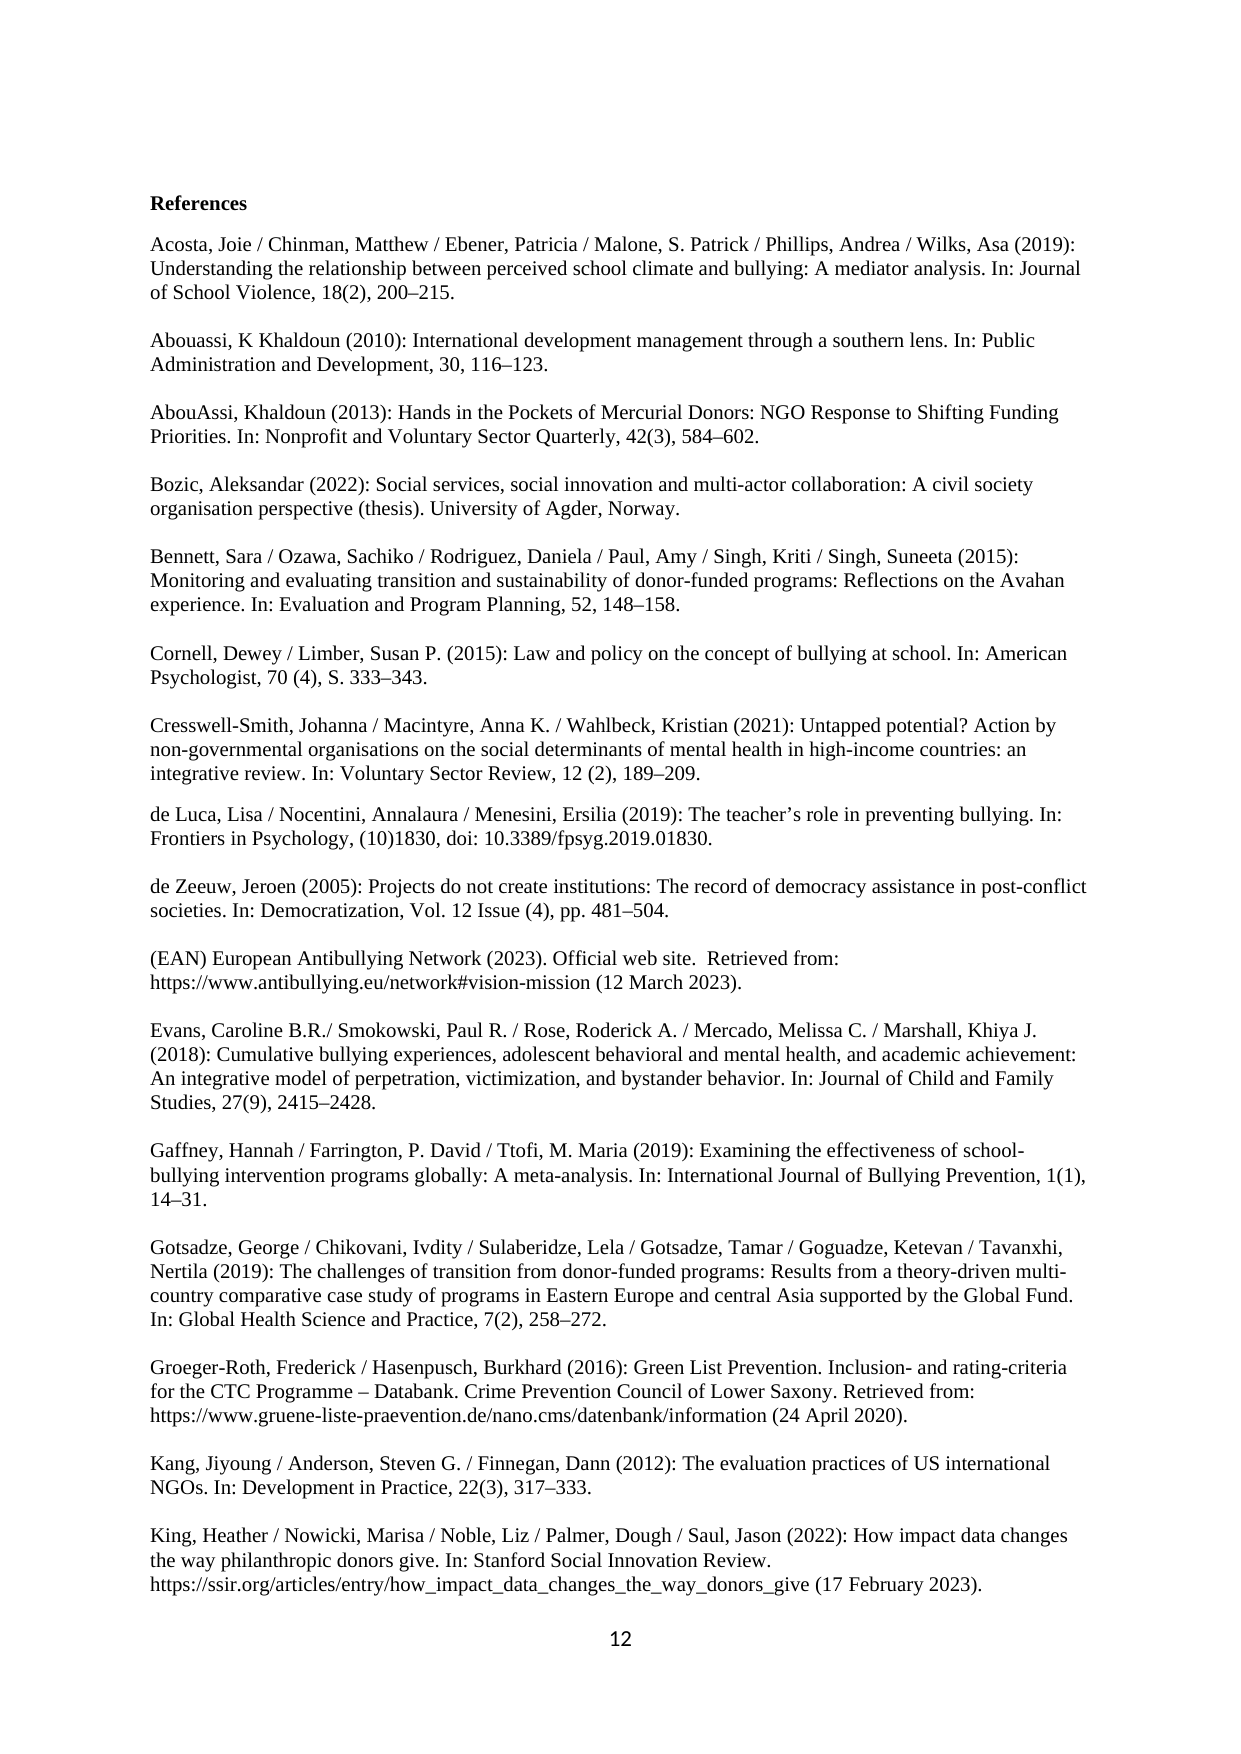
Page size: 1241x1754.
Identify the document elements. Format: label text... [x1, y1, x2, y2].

text Bennett, Sara / Ozawa, Sachiko / Rodriguez, Daniela / Paul, Amy / Singh, Kriti / Singh, Suneeta (2015): Monitoring and evaluating transition and sustainability of donor-funded programs: Reflections on the Avahan experience. In: Evaluation and Program Planning, 52, 148–158. [150, 544, 1090, 616]
text Abouassi, K Khaldoun (2010): International development management through a southern lens. In: Public Administration and Development, 30, 116–123. [150, 328, 1090, 376]
text Gotsadze, George / Chikovani, Ivdity / Sulaberidze, Lela / Gotsadze, Tamar / Goguadze, Ketevan / Tavanxhi, Nertila (2019): The challenges of transition from donor-funded programs: Results from a theory-driven multi-country comparative case study of programs in Eastern Europe and central Asia supported by the Global Fund. In: Global Health Science and Practice, 7(2), 258–272. [150, 1235, 1090, 1331]
text Gaffney, Hannah / Farrington, P. David / Ttofi, M. Maria (2019): Examining the effectiveness of school-bullying intervention programs globally: A meta-analysis. In: International Journal of Bullying Prevention, 1(1), 14–31. [150, 1138, 1090, 1211]
text King, Heather / Nowicki, Marisa / Noble, Liz / Palmer, Dough / Saul, Jason (2022): How impact data changes the way philanthropic donors give. In: Stanford Social Innovation Review. https://ssir.org/articles/entry/how_impact_data_changes_the_way_donors_give (17 February 2023). [150, 1523, 1090, 1596]
text de Luca, Lisa / Nocentini, Annalaura / Menesini, Ersilia (2019): The teacher’s role in preventing bullying. In: Frontiers in Psychology, (10)1830, doi: 10.3389/fpsyg.2019.01830. [150, 802, 1090, 850]
text de Zeeuw, Jeroen (2005): Projects do not create institutions: The record of democracy assistance in post-conflict societies. In: Democratization, Vol. 12 Issue (4), pp. 481–504. [150, 874, 1090, 922]
text Groeger-Roth, Frederick / Hasenpusch, Burkhard (2016): Green List Prevention. Inclusion- and rating-criteria for the CTC Programme – Databank. Crime Prevention Council of Lower Saxony. Retrieved from: https://www.gruene-liste-praevention.de/nano.cms/datenbank/information (24 April 2020). [150, 1355, 1090, 1427]
text Bozic, Aleksandar (2022): Social services, social innovation and multi-actor collaboration: A civil society organisation perspective (thesis). University of Agder, Norway. [150, 472, 1090, 520]
text Cresswell-Smith, Johanna / Macintyre, Anna K. / Wahlbeck, Kristian (2021): Untapped potential? Action by non-governmental organisations on the social determinants of mental health in high-income countries: an integrative review. In: Voluntary Sector Review, 12 (2), 189–209. [150, 713, 1090, 785]
text (EAN) European Antibullying Network (2023). Official web site. Retrieved from: https://www.antibullying.eu/network#vision-mission (12 March 2023). [150, 946, 1090, 994]
text AbouAssi, Khaldoun (2013): Hands in the Pockets of Mercurial Donors: NGO Response to Shifting Funding Priorities. In: Nonprofit and Voluntary Sector Quarterly, 42(3), 584–602. [150, 400, 1090, 448]
text Kang, Jiyoung / Anderson, Steven G. / Finnegan, Dann (2012): The evaluation practices of US international NGOs. In: Development in Practice, 22(3), 317–333. [150, 1451, 1090, 1499]
text Evans, Caroline B.R./ Smokowski, Paul R. / Rose, Roderick A. / Mercado, Melissa C. / Marshall, Khiya J. (2018): Cumulative bullying experiences, adolescent behavioral and mental health, and academic achievement: An integrative model of perpetration, victimization, and bystander behavior. In: Journal of Child and Family Studies, 27(9), 2415–2428. [150, 1018, 1090, 1114]
text References [150, 191, 1090, 215]
text Acosta, Joie / Chinman, Matthew / Ebener, Patricia / Malone, S. Patrick / Phillips, Andrea / Wilks, Asa (2019): Understanding the relationship between perceived school climate and bullying: A mediator analysis. In: Journal of School Violence, 18(2), 200–215. [150, 231, 1090, 304]
text Cornell, Dewey / Limber, Susan P. (2015): Law and policy on the concept of bullying at school. In: American Psychologist, 70 (4), S. 333–343. [150, 641, 1090, 689]
